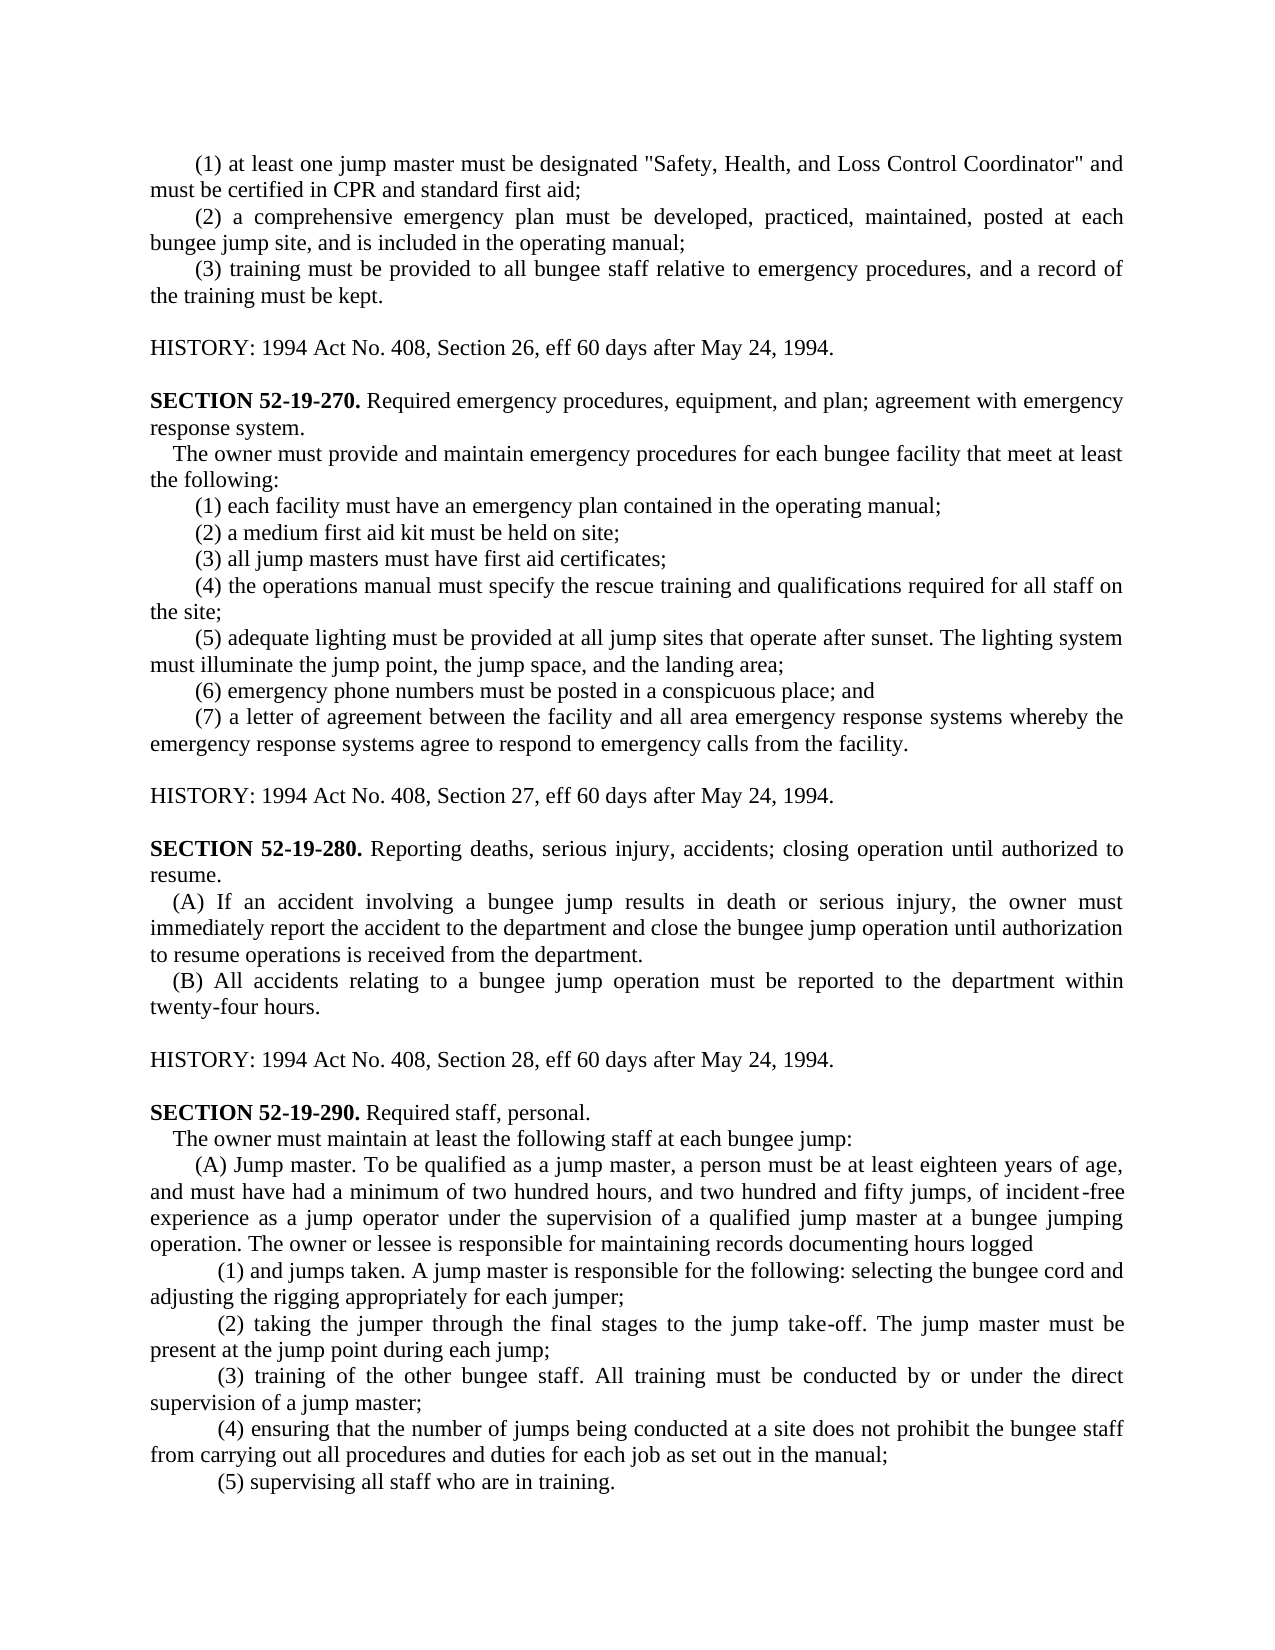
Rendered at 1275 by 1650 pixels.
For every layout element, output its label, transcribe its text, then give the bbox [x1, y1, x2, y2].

text (3) training must be provided to all bungee staff relative to emergency procedures, and a record of the training must be kept. [150, 255, 1125, 308]
text The owner must maintain at least the following staff at each bungee jump: [150, 1125, 1125, 1151]
text (5) supervising all staff who are in training. [150, 1468, 1125, 1494]
text SECTION 52-19-290. Required staff, personal. [150, 1099, 1125, 1125]
text (3) training of the other bungee staff. All training must be conducted by or under the direct supervision of a jump master; [150, 1362, 1125, 1415]
text (1) each facility must have an emergency plan contained in the operating manual; [150, 493, 1125, 519]
text (5) adequate lighting must be provided at all jump sites that operate after sunset. The lighting system must illuminate the jump point, the jump space, and the landing area; [150, 624, 1125, 677]
text SECTION 52-19-270. Required emergency procedures, equipment, and plan; agreement with emergency response system. [150, 387, 1125, 440]
text (2) a comprehensive emergency plan must be developed, practiced, maintained, posted at each bungee jump site, and is included in the operating manual; [150, 203, 1125, 255]
text (A) If an accident involving a bungee jump results in death or serious injury, the owner must immediately report the accident to the department and close the bungee jump operation until authorization to resume operations is received from the department. [150, 888, 1125, 967]
text (4) the operations manual must specify the rescue training and qualifications required for all staff on the site; [150, 572, 1125, 624]
text HISTORY: 1994 Act No. 408, Section 26, eff 60 days after May 24, 1994. [150, 334, 1125, 361]
text HISTORY: 1994 Act No. 408, Section 27, eff 60 days after May 24, 1994. [150, 782, 1125, 809]
text (4) ensuring that the number of jumps being conducted at a site does not prohibit the bungee staff from carrying out all procedures and duties for each job as set out in the manual; [150, 1415, 1125, 1468]
text (B) All accidents relating to a bungee jump operation must be reported to the department within twenty-four hours. [150, 967, 1125, 1020]
text (1) and jumps taken. A jump master is responsible for the following: selecting the bungee cord and adjusting the rigging appropriately for each jumper; [150, 1257, 1125, 1309]
text (1) at least one jump master must be designated "Safety, Health, and Loss Control Coordinator" and must be certified in CPR and standard first aid; [150, 150, 1125, 203]
text The owner must provide and maintain emergency procedures for each bungee facility that meet at least the following: [150, 440, 1125, 493]
text (2) a medium first aid kit must be held on site; [150, 519, 1125, 545]
text SECTION 52-19-280. Reporting deaths, serious injury, accidents; closing operation until authorized to resume. [150, 835, 1125, 888]
text (A) Jump master. To be qualified as a jump master, a person must be at least eighteen years of age, and must have had a minimum of two hundred hours, and two hundred and fifty jumps, of incident-free experience as a jump operator under the supervision of a qualified jump master at a bungee jumping operation. The owner or lessee is responsible for maintaining records documenting hours logged [150, 1151, 1125, 1257]
text (6) emergency phone numbers must be posted in a conspicuous place; and [150, 677, 1125, 703]
text (7) a letter of agreement between the facility and all area emergency response systems whereby the emergency response systems agree to respond to emergency calls from the facility. [150, 703, 1125, 756]
text (3) all jump masters must have first aid certificates; [150, 545, 1125, 572]
text (2) taking the jumper through the final stages to the jump take-off. The jump master must be present at the jump point during each jump; [150, 1309, 1125, 1362]
text HISTORY: 1994 Act No. 408, Section 28, eff 60 days after May 24, 1994. [150, 1046, 1125, 1072]
